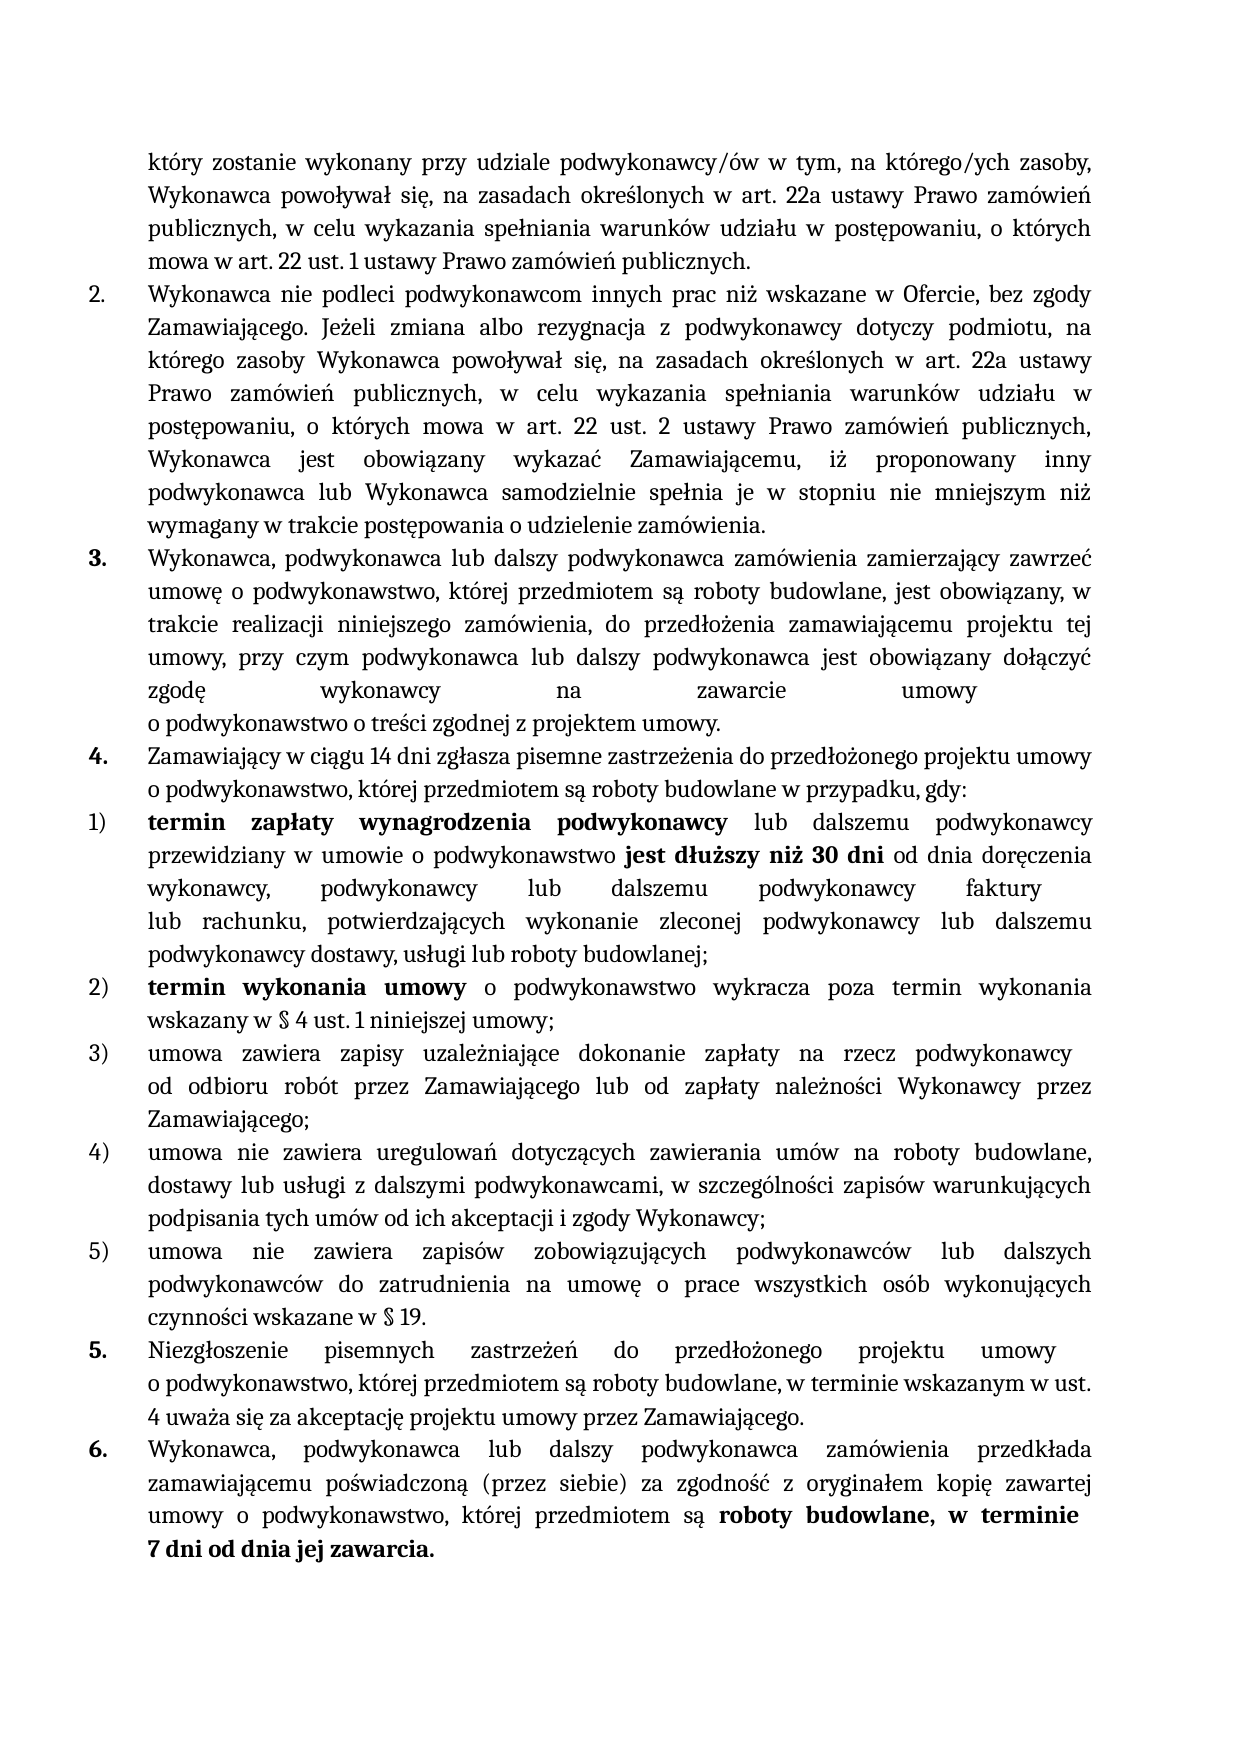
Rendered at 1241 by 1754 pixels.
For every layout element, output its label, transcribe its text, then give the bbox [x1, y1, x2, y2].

text 4) umowa nie zawiera uregulowań dotyczących zawierania umów na roboty budowlane, dostawy lub usługi z dalszymi podwykonawcami, w szczególności zapisów warunkujących podpisania tych umów od ich akceptacji i zgody Wykonawcy; [88, 1138, 1093, 1233]
text 2. Wykonawca nie podleci podwykonawcom innych prac niż wskazane w Ofercie, bez zgody Zamawiającego. Jeżeli zmiana albo rezygnacja z podwykonawcy dotyczy podmiotu, na którego zasoby Wykonawca powoływał się, na zasadach określonych w art. 22a ustawy Prawo zamówień publicznych, w celu wykazania spełniania warunków udziału w postępowaniu, o których mowa w art. 22 ust. 2 ustawy Prawo zamówień publicznych, Wykonawca jest obowiązany wykazać Zamawiającemu, iż proponowany inny podwykonawca lub Wykonawca samodzielnie spełnia je w stopniu nie mniejszym niż wymagany w trakcie postępowania o udzielenie zamówienia. [88, 280, 1093, 539]
text 2) termin wykonania umowy o podwykonawstwo wykracza poza termin wykonania wskazany w § 4 ust. 1 niniejszej umowy; [88, 973, 1093, 1035]
text 1) termin zapłaty wynagrodzenia podwykonawcy lub dalszemu podwykonawcy przewidziany w umowie o podwykonawstwo jest dłuższy niż 30 dni od dnia doręczenia wykonawcy, podwykonawcy lub dalszemu podwykonawcy faktury lub rachunku, potwierdzających wykonanie zleconej podwykonawcy lub dalszemu podwykonawcy dostawy, usługi lub roboty budowlanej; [88, 808, 1093, 969]
text 5) umowa nie zawiera zapisów zobowiązujących podwykonawców lub dalszych podwykonawców do zatrudnienia na umowę o prace wszystkich osób wykonujących czynności wskazane w § 19. [88, 1237, 1093, 1332]
text który zostanie wykonany przy udziale podwykonawcy/ów w tym, na którego/ych zasoby, Wykonawca powoływał się, na zasadach określonych w art. 22a ustawy Prawo zamówień publicznych, w celu wykazania spełniania warunków udziału w postępowaniu, o których mowa w art. 22 ust. 1 ustawy Prawo zamówień publicznych. [148, 148, 1093, 275]
text 6. Wykonawca, podwykonawca lub dalszy podwykonawca zamówienia przedkłada zamawiającemu poświadczoną (przez siebie) za zgodność z oryginałem kopię zawartej umowy o podwykonawstwo, której przedmiotem są roboty budowlane, w terminie 7 dni od dnia jej zawarcia. [88, 1435, 1093, 1563]
text 4. Zamawiający w ciągu 14 dni zgłasza pisemne zastrzeżenia do przedłożonego projektu umowy o podwykonawstwo, której przedmiotem są roboty budowlane w przypadku, gdy: [88, 742, 1093, 804]
text 5. Niezgłoszenie pisemnych zastrzeżeń do przedłożonego projektu umowy o podwykonawstwo, której przedmiotem są roboty budowlane, w terminie wskazanym w ust. 4 uważa się za akceptację projektu umowy przez Zamawiającego. [88, 1336, 1093, 1431]
text 3. Wykonawca, podwykonawca lub dalszy podwykonawca zamówienia zamierzający zawrzeć umowę o podwykonawstwo, której przedmiotem są roboty budowlane, jest obowiązany, w trakcie realizacji niniejszego zamówienia, do przedłożenia zamawiającemu projektu tej umowy, przy czym podwykonawca lub dalszy podwykonawca jest obowiązany dołączyć zgodę wykonawcy na zawarcie umowy o podwykonawstwo o treści zgodnej z projektem umowy. [88, 544, 1093, 738]
text 3) umowa zawiera zapisy uzależniające dokonanie zapłaty na rzecz podwykonawcy od odbioru robót przez Zamawiającego lub od zapłaty należności Wykonawcy przez Zamawiającego; [88, 1039, 1093, 1134]
